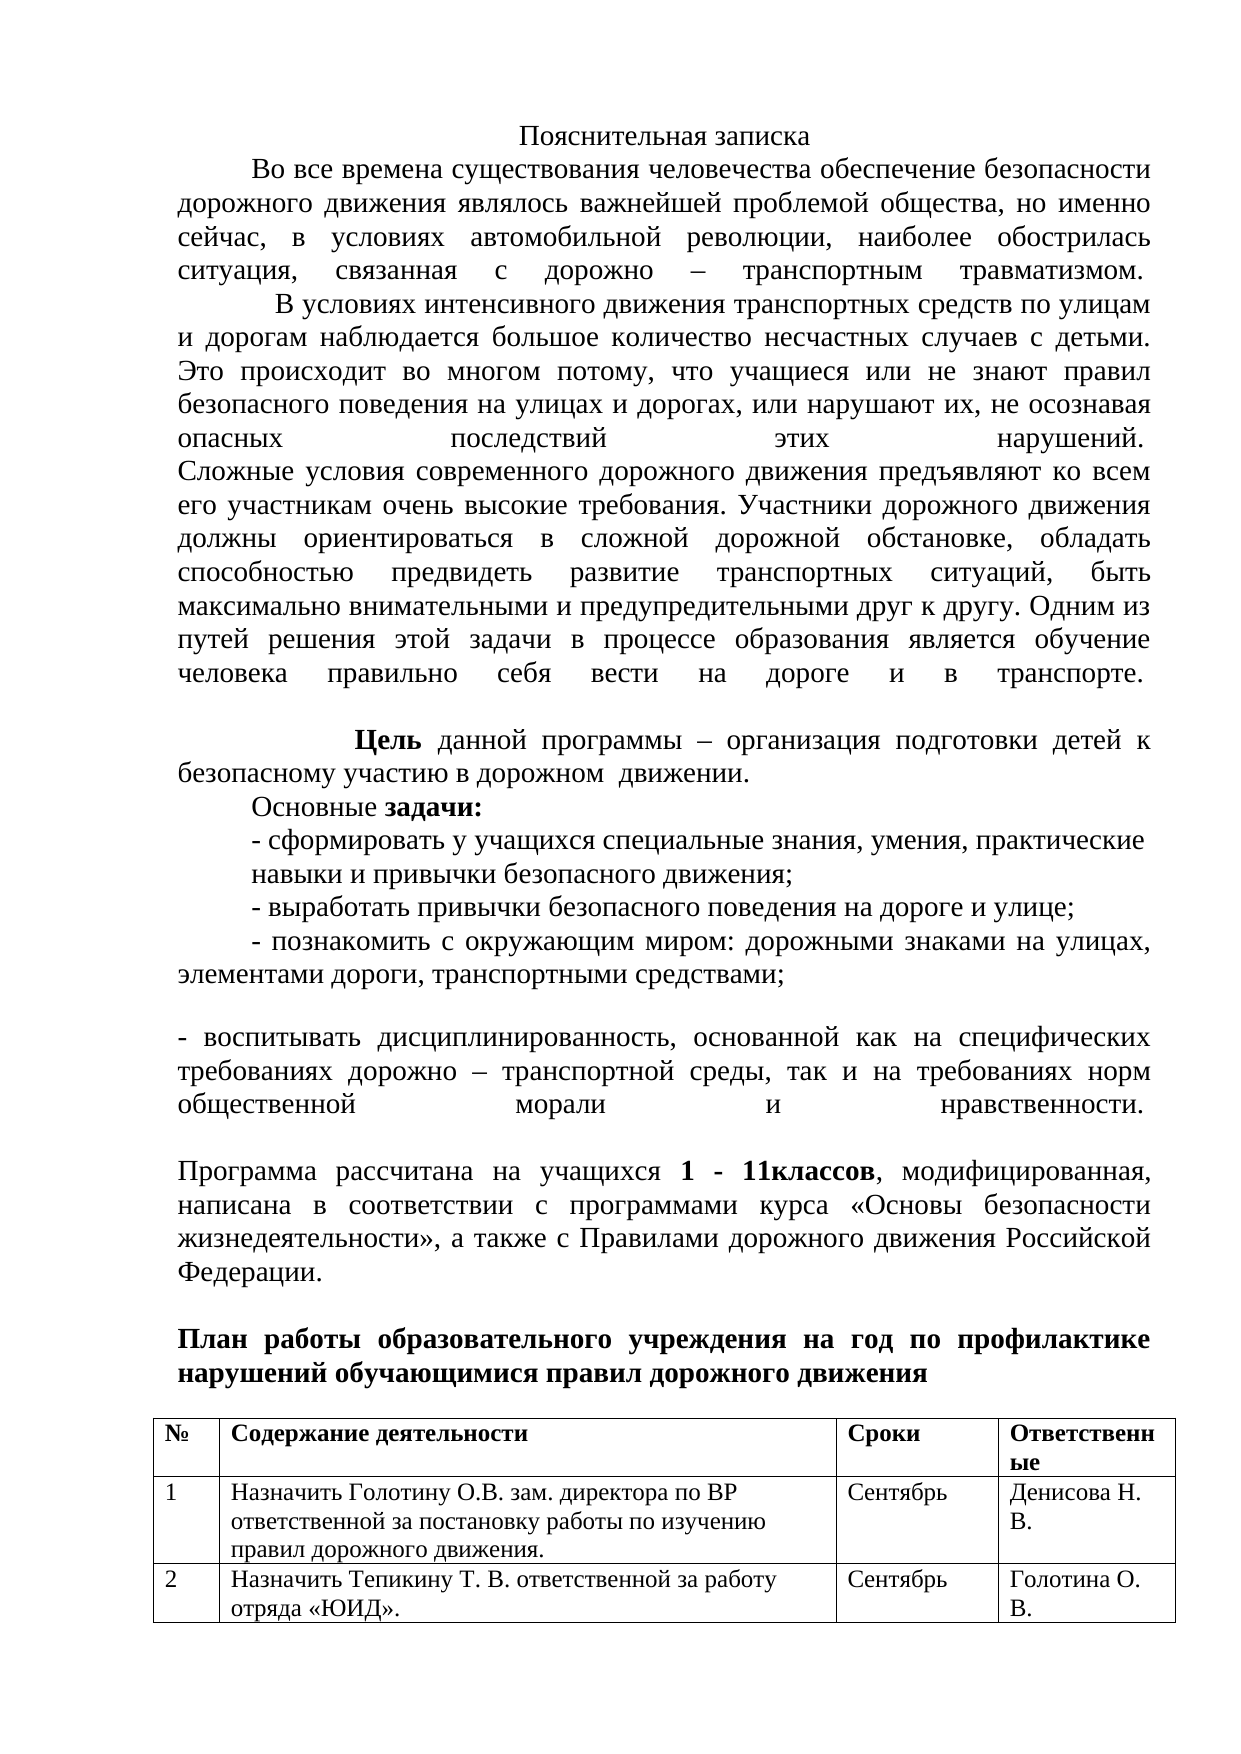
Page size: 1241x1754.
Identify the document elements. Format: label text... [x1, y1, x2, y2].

text - выработать привычки безопасного поведения на дороге и улице; [177, 889, 1152, 923]
text Основные задачи: [177, 789, 1152, 822]
text - воспитывать дисциплинированность, основанной как на специфических требованиях дорожно – транспортной среды, так и на требованиях норм общественной морали и нравственности. Программа рассчитана на учащихся 1 - 11классов, модифицированная, написана в соответствии с программами курса «Основы безопасности жизнедеятельности», а также с Правилами дорожного движения Российской Федерации. План работы образовательного учреждения на год по профилактике нарушений обучающимися правил дорожного движения [177, 1019, 1152, 1388]
table_cell Денисова Н. В. [999, 1477, 1175, 1563]
table_cell 2 [154, 1564, 219, 1622]
table_header Сроки [837, 1419, 998, 1476]
table_header № [154, 1419, 219, 1476]
table_header Содержание деятельности [220, 1419, 836, 1476]
table_cell Голотина О. В. [999, 1564, 1175, 1622]
text Во все времена существования человечества обеспечение безопасности дорожного движения являлось важнейшей проблемой общества, но именно сейчас, в условиях автомобильной революции, наиболее обострилась ситуация, связанная с дорожно – транспортным травматизмом. В условиях интенсивного движения транспортных средств по улицам и дорогам наблюдается большое количество несчастных случаев с детьми. Это происходит во многом потому, что учащиеся или не знают правил безопасного поведения на улицах и дорогах, или нарушают их, не осознавая опасных последствий этих нарушений. Сложные условия современного дорожного движения предъявляют ко всем его участникам очень высокие требования. Участники дорожного движения должны ориентироваться в сложной дорожной обстановке, обладать способностью предвидеть развитие транспортных ситуаций, быть максимально внимательными и предупредительными друг к другу. Одним из путей решения этой задачи в процессе образования является обучение человека правильно себя вести на дороге и в транспорте. Цель данной программы – организация подготовки детей к безопасному участию в дорожном движении. [177, 152, 1152, 789]
table_cell Назначить Голотину О.В. зам. директора по ВР ответственной за постановку работы по изучению правил дорожного движения. [220, 1477, 836, 1563]
table_cell 1 [154, 1477, 219, 1563]
text - познакомить с окружающим миром: дорожными знаками на улицах, элементами дороги, транспортными средствами; [177, 923, 1152, 990]
text - сформировать у учащихся специальные знания, умения, практические [177, 822, 1152, 856]
table_cell Сентябрь [837, 1477, 998, 1563]
table_cell Назначить Тепикину Т. В. ответственной за работу отряда «ЮИД». [220, 1564, 836, 1622]
table_header Ответственные [999, 1419, 1175, 1476]
text навыки и привычки безопасного движения; [177, 856, 1152, 889]
table_cell Сентябрь [837, 1564, 998, 1622]
text Пояснительная записка [177, 118, 1152, 152]
